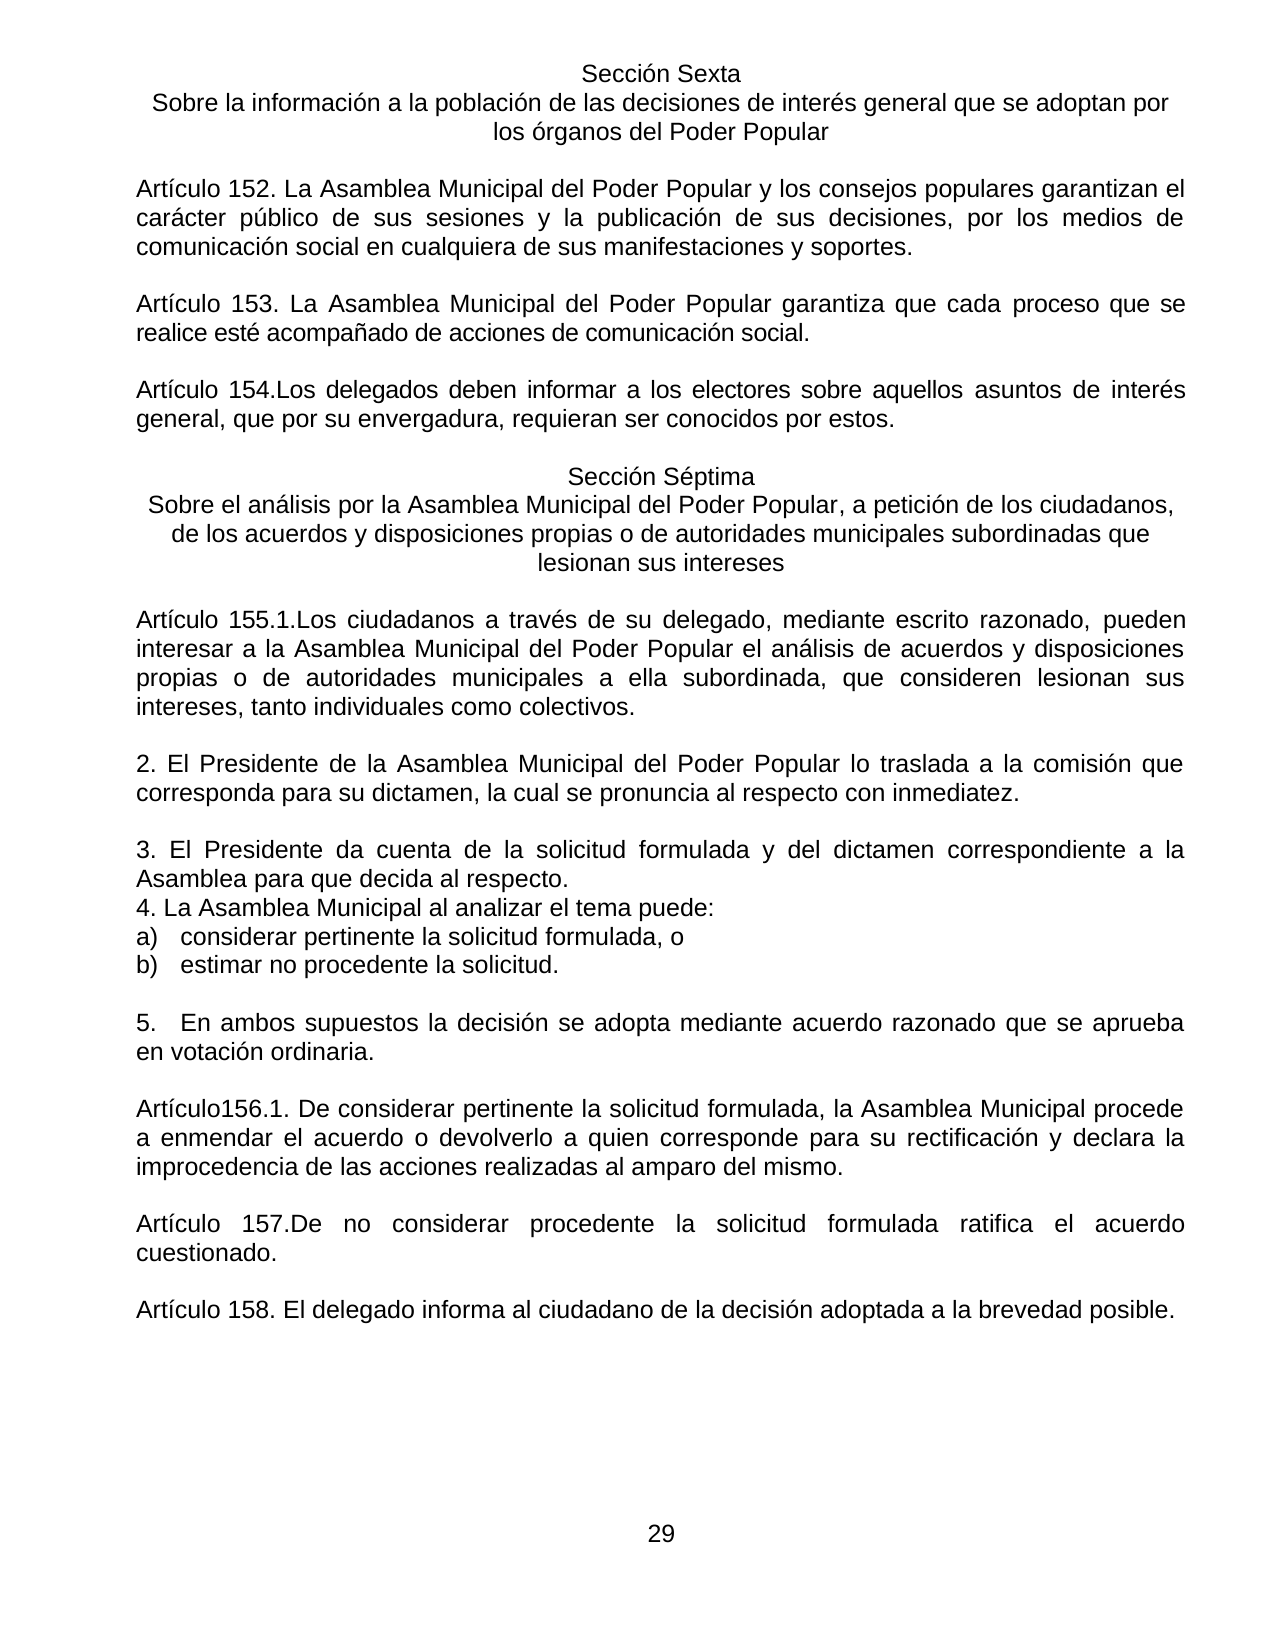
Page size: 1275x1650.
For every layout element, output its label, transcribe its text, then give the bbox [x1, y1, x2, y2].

text Sobre el análisis por la Asamblea Municipal del Poder Popular, a petición de los ciudadanos, de los acuerdos y disposiciones propias o de autoridades municipales subordinadas que lesionan sus intereses [136, 490, 1186, 577]
text 4. La Asamblea Municipal al analizar el tema puede: [136, 893, 1186, 922]
list En ambos supuestos la decisión se adopta mediante acuerdo razonado que se aprueba en votación ordinaria. [136, 1008, 1186, 1065]
text Artículo 155.1.Los ciudadanos a través de su delegado, mediante escrito razonado, pueden interesar a la Asamblea Municipal del Poder Popular el análisis de acuerdos y disposiciones propias o de autoridades municipales a ella subordinada, que consideren lesionan sus intereses, tanto individuales como colectivos. [136, 605, 1186, 720]
text Artículo 157.De no considerar procedente la solicitud formulada ratifica el acuerdo cuestionado. [136, 1209, 1186, 1267]
text Artículo 152. La Asamblea Municipal del Poder Popular y los consejos populares garantizan el carácter público de sus sesiones y la publicación de sus decisiones, por los medios de comunicación social en cualquiera de sus manifestaciones y soportes. [136, 174, 1186, 260]
list considerar pertinente la solicitud formulada, o [136, 922, 1186, 950]
text 3. El Presidente da cuenta de la solicitud formulada y del dictamen correspondiente a la Asamblea para que decida al respecto. [136, 835, 1186, 893]
text Sección Séptima [136, 462, 1186, 490]
text 2. El Presidente de la Asamblea Municipal del Poder Popular lo traslada a la comisión que corresponda para su dictamen, la cual se pronuncia al respecto con inmediatez. [136, 749, 1186, 807]
text Sección Sexta [136, 59, 1186, 88]
text Artículo 153. La Asamblea Municipal del Poder Popular garantiza que cada proceso que se realice esté acompañado de acciones de comunicación social. [136, 289, 1186, 347]
text Artículo156.1. De considerar pertinente la solicitud formulada, la Asamblea Municipal procede a enmendar el acuerdo o devolverlo a quien corresponde para su rectificación y declara la improcedencia de las acciones realizadas al amparo del mismo. [136, 1094, 1186, 1180]
text Sobre la información a la población de las decisiones de interés general que se adoptan por los órganos del Poder Popular [136, 88, 1186, 145]
list estimar no procedente la solicitud. [136, 950, 1186, 979]
text Artículo 158. El delegado informa al ciudadano de la decisión adoptada a la brevedad posible. [136, 1295, 1186, 1324]
text Artículo 154.Los delegados deben informar a los electores sobre aquellos asuntos de interés general, que por su envergadura, requieran ser conocidos por estos. [136, 375, 1186, 433]
